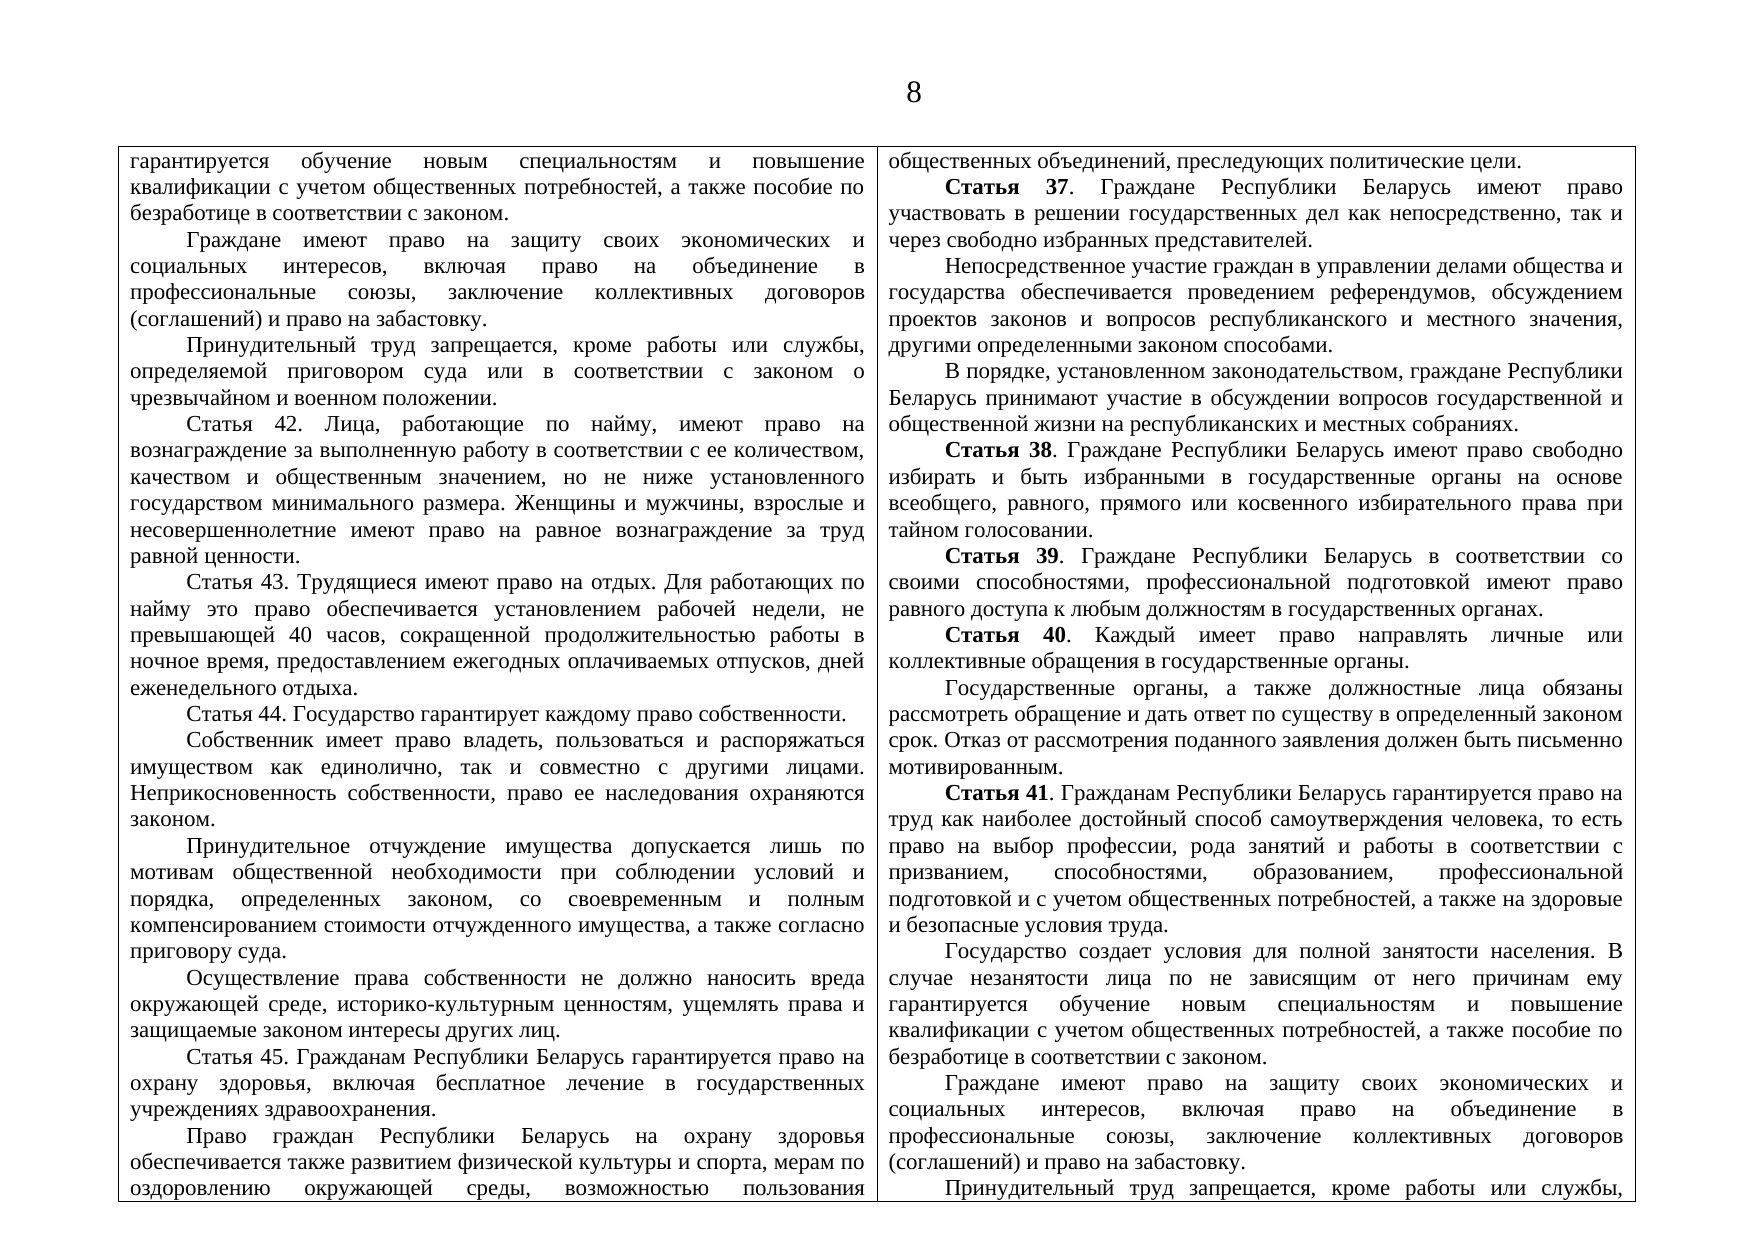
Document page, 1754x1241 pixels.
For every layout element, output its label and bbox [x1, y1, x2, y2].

table_cell [878, 147, 1635, 1201]
table_cell [119, 147, 877, 1201]
